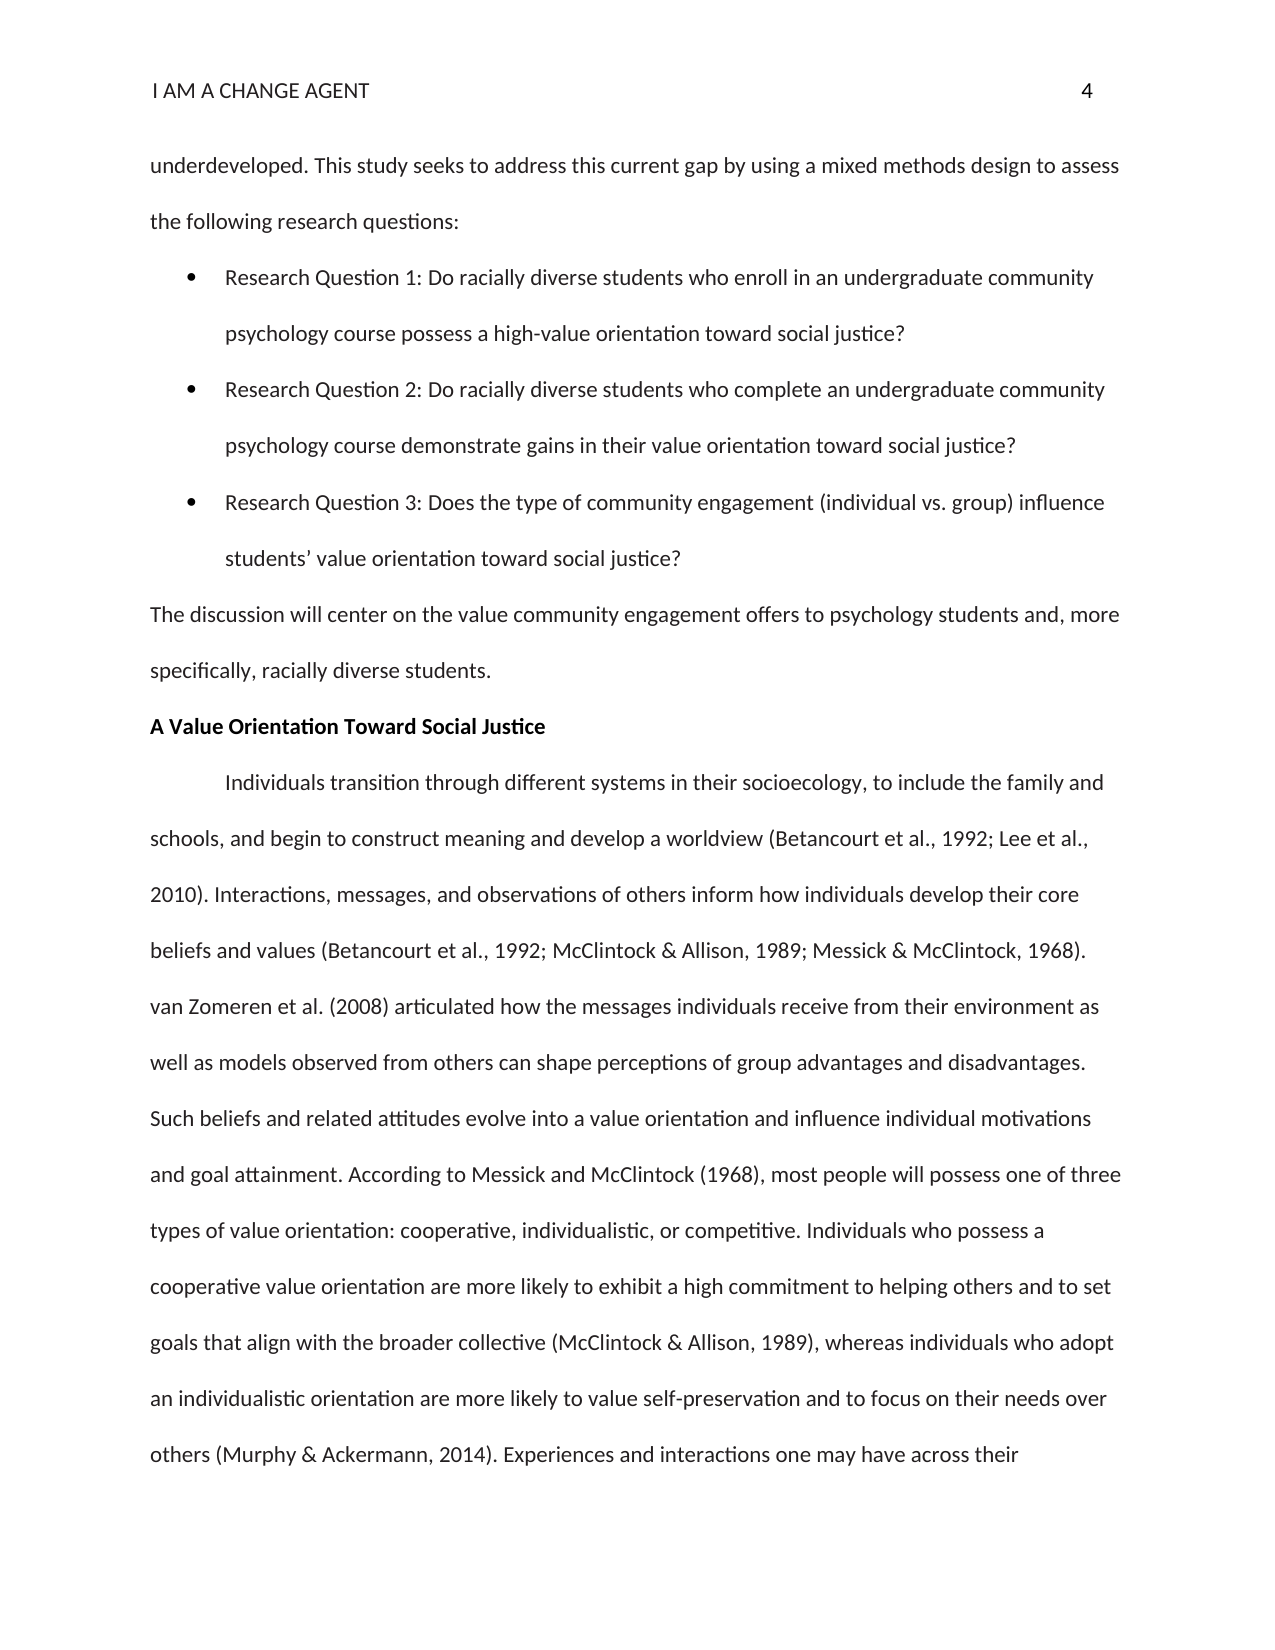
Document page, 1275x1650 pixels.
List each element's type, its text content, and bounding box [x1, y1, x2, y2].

text The discussion will center on the value community engagement offers to psychology students and, more specifically, racially diverse students. [150, 600, 1125, 684]
list Research Question 3: Does the type of community engagement (individual vs. group) influence students’ value orientation toward social justice? [187, 488, 1125, 572]
list Research Question 1: Do racially diverse students who enroll in an undergraduate community psychology course possess a high-value orientation toward social justice? [187, 263, 1125, 347]
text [150, 151, 1125, 235]
subtitle A Value Orientation Toward Social Justice [150, 712, 1125, 740]
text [150, 768, 1125, 1468]
list Research Question 2: Do racially diverse students who complete an undergraduate community psychology course demonstrate gains in their value orientation toward social justice? [187, 376, 1125, 459]
